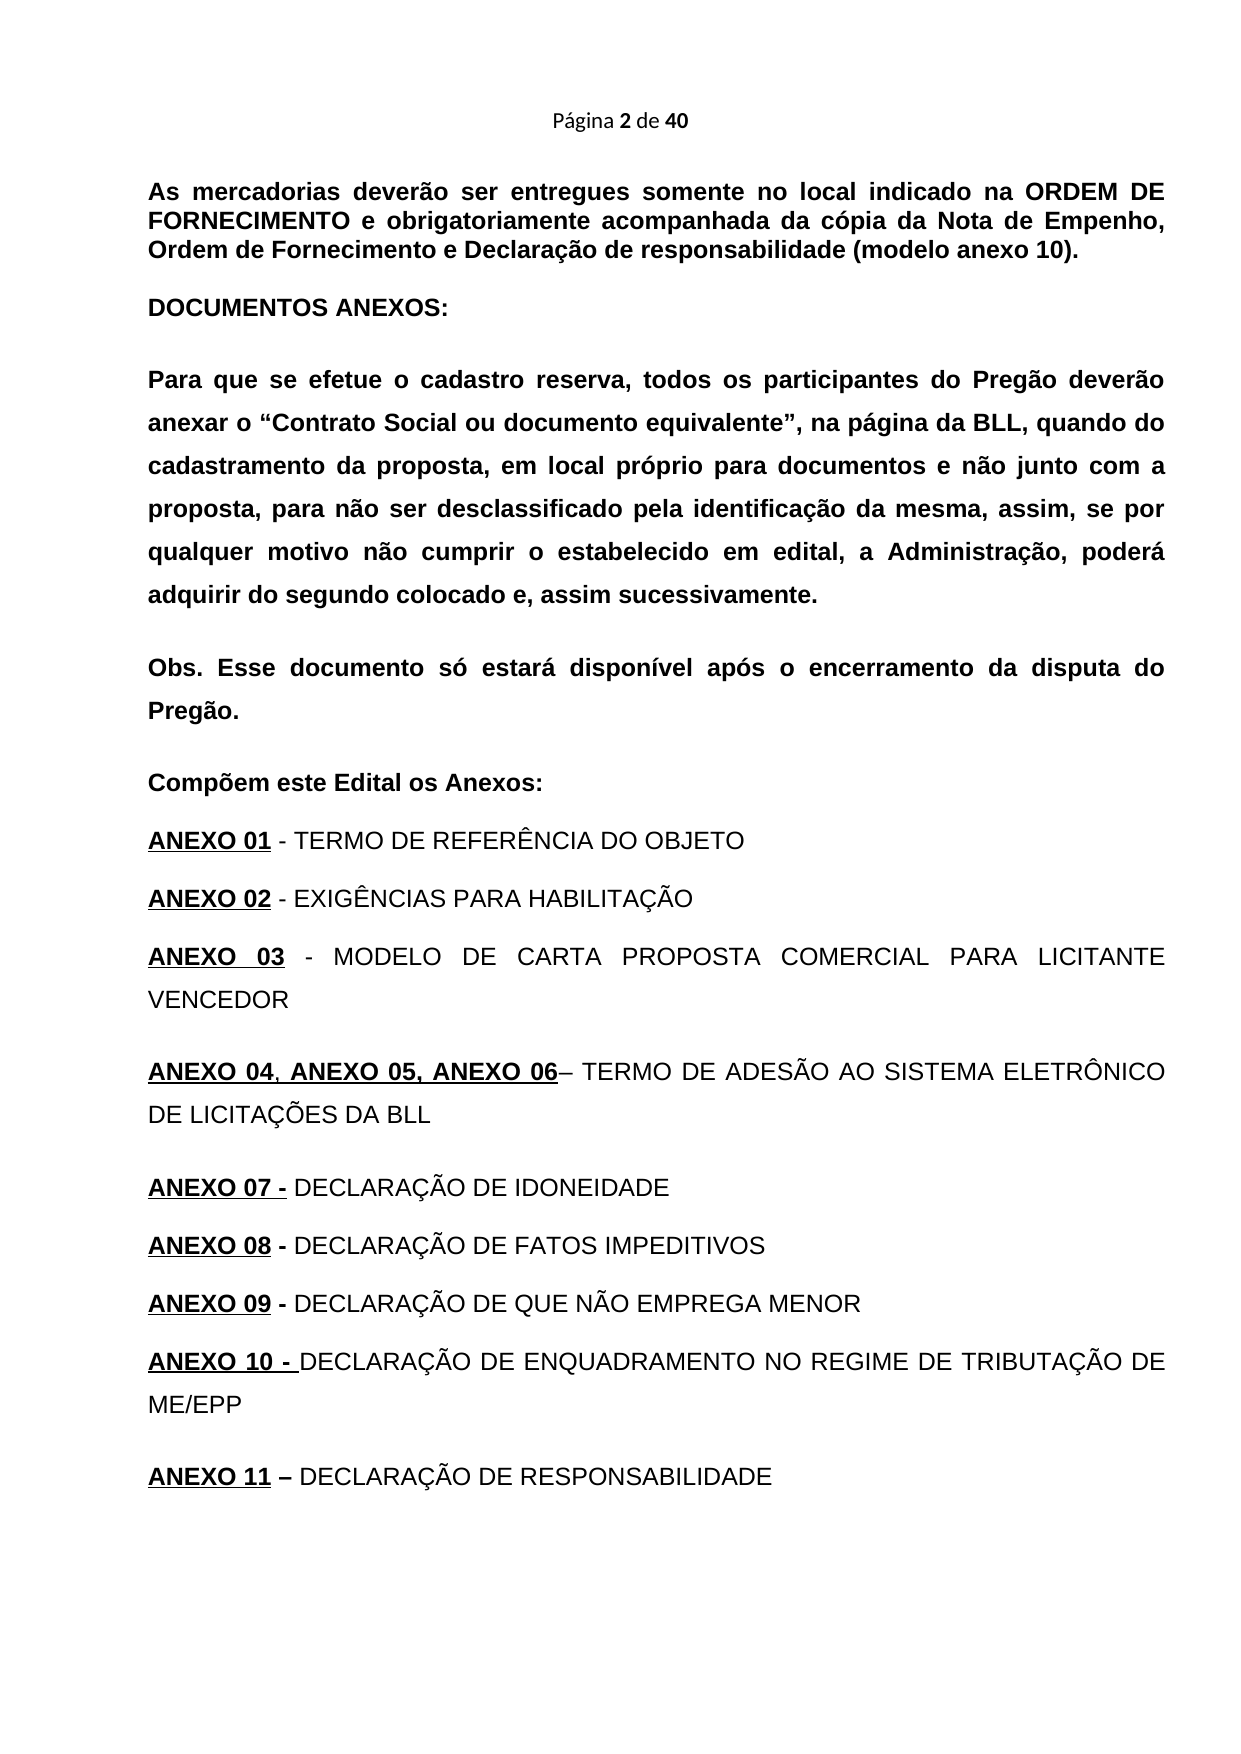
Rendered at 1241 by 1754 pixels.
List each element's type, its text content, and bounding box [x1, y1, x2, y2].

text As mercadorias deverão ser entregues somente no local indicado na ORDEM DE FORNECIMENTO e obrigatoriamente acompanhada da cópia da Nota de Empenho, Ordem de Fornecimento e Declaração de responsabilidade (modelo anexo 10). [148, 177, 1167, 263]
text Compõem este Edital os Anexos: [74, 768, 1167, 797]
text Para que se efetue o cadastro reserva, todos os participantes do Pregão deverão anexar o “Contrato Social ou documento equivalente”, na página da BLL, quando do cadastramento da proposta, em local próprio para documentos e não junto com a proposta, para não ser desclassificado pela identificação da mesma, assim, se por qualquer motivo não cumprir o estabelecido em edital, a Administração, poderá adquirir do segundo colocado e, assim sucessivamente. [148, 365, 1167, 609]
text DOCUMENTOS ANEXOS: [148, 293, 1167, 321]
text Obs. Esse documento só estará disponível após o encerramento da disputa do Pregão. [148, 653, 1167, 725]
text ANEXO 07 - DECLARAÇÃO DE IDONEIDADE [74, 1173, 1167, 1202]
text ANEXO 09 - DECLARAÇÃO DE QUE NÃO EMPREGA MENOR [74, 1289, 1167, 1317]
text ANEXO 10 - DECLARAÇÃO DE ENQUADRAMENTO NO REGIME DE TRIBUTAÇÃO DE ME/EPP [148, 1347, 1167, 1418]
text ANEXO 04, ANEXO 05, ANEXO 06– TERMO DE ADESÃO AO SISTEMA ELETRÔNICO DE LICITAÇÕES DA BLL [148, 1057, 1167, 1129]
text ANEXO 03 - MODELO DE CARTA PROPOSTA COMERCIAL PARA LICITANTE VENCEDOR [148, 942, 1167, 1014]
text ANEXO 01 - TERMO DE REFERÊNCIA DO OBJETO [74, 826, 1167, 855]
text ANEXO 02 - EXIGÊNCIAS PARA HABILITAÇÃO [74, 884, 1167, 913]
text ANEXO 11 – DECLARAÇÃO DE RESPONSABILIDADE [74, 1462, 1167, 1491]
text ANEXO 08 - DECLARAÇÃO DE FATOS IMPEDITIVOS [74, 1231, 1167, 1259]
